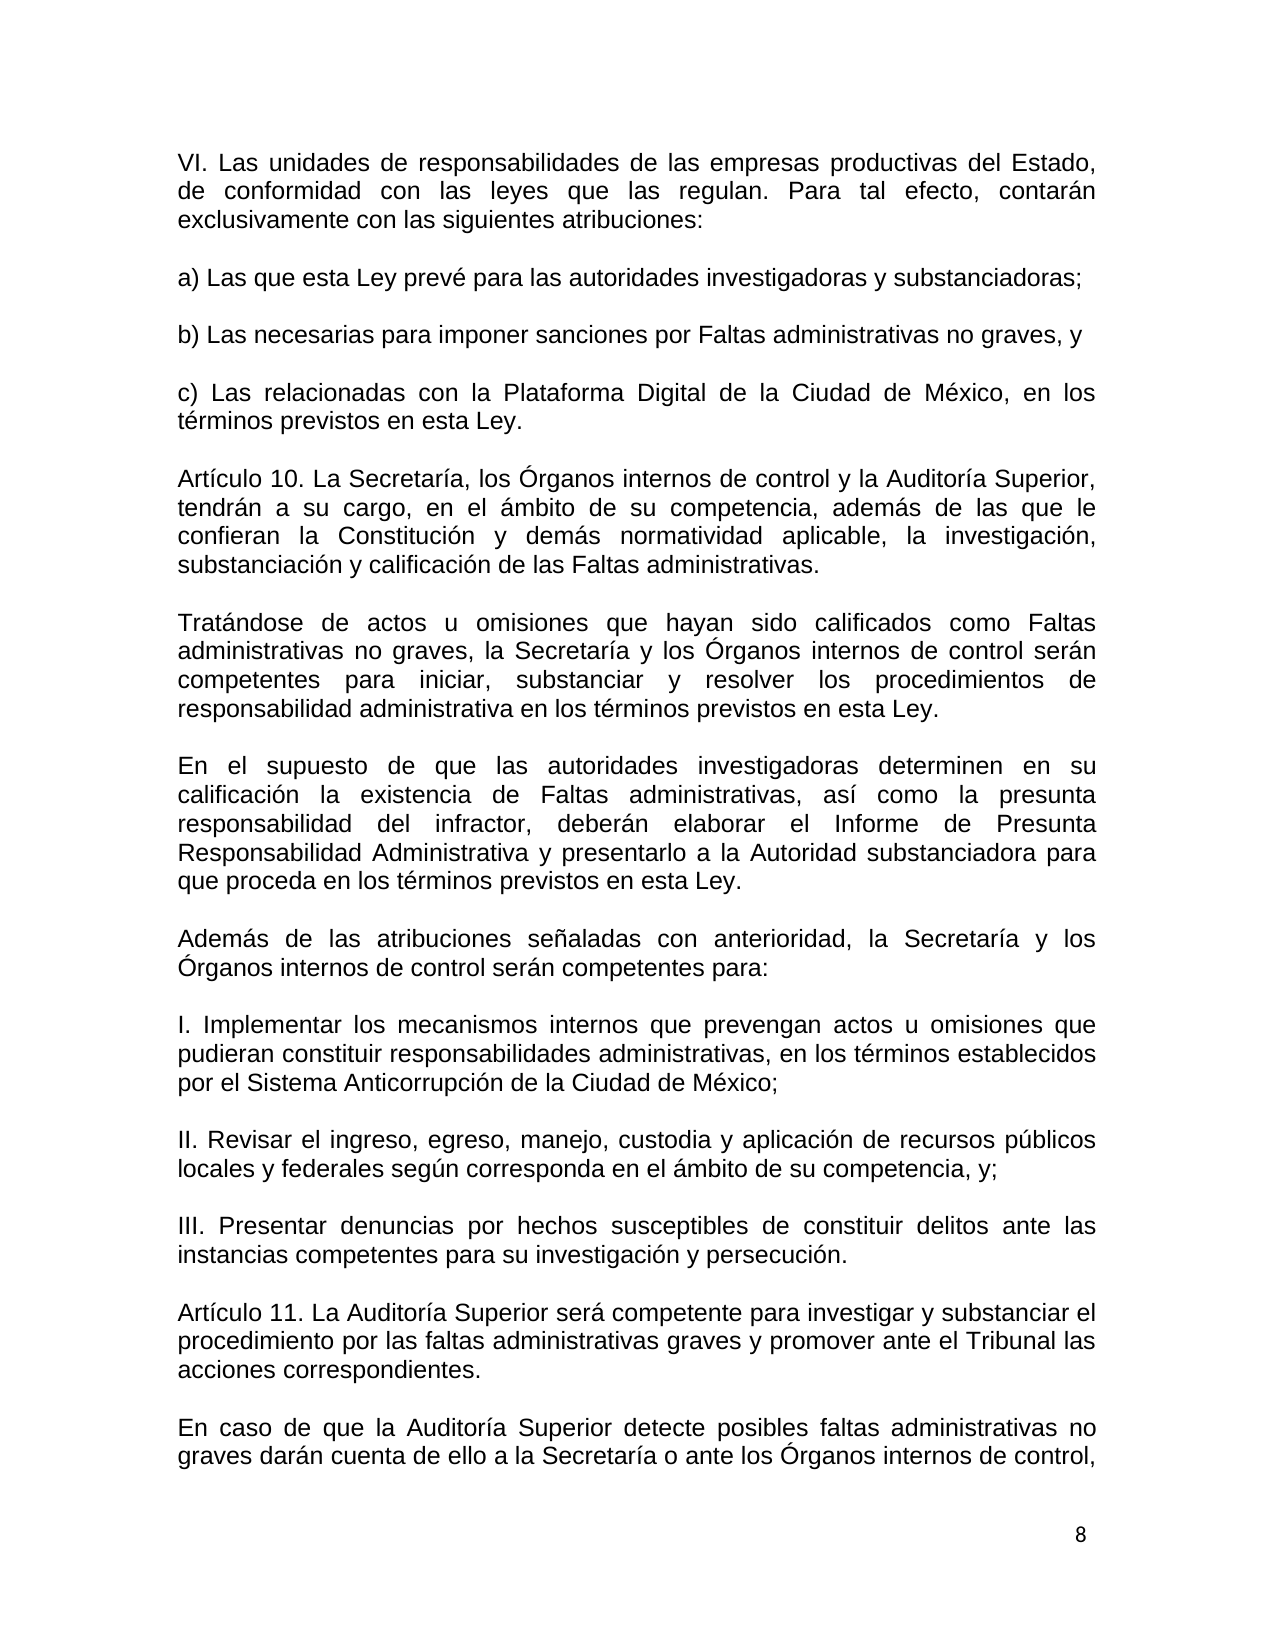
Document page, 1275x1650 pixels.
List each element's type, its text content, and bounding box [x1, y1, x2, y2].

text Además de las atribuciones señaladas con anterioridad, la Secretaría y los Órganos internos de control serán competentes para: [177, 924, 1098, 981]
text Artículo 10. La Secretaría, los Órganos internos de control y la Auditoría Superior, tendrán a su cargo, en el ámbito de su competencia, además de las que le confieran la Constitución y demás normatividad aplicable, la investigación, substanciación y calificación de las Faltas administrativas. [177, 464, 1098, 579]
text b) Las necesarias para imponer sanciones por Faltas administrativas no graves, y [177, 320, 1098, 349]
text a) Las que esta Ley prevé para las autoridades investigadoras y substanciadoras; [177, 263, 1098, 291]
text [177, 1413, 1098, 1470]
text III. Presentar denuncias por hechos susceptibles de constituir delitos ante las instancias competentes para su investigación y persecución. [177, 1211, 1098, 1269]
text c) Las relacionadas con la Plataforma Digital de la Ciudad de México, en los términos previstos en esta Ley. [177, 378, 1098, 435]
text En el supuesto de que las autoridades investigadoras determinen en su calificación la existencia de Faltas administrativas, así como la presunta responsabilidad del infractor, deberán elaborar el Informe de Presunta Responsabilidad Administrativa y presentarlo a la Autoridad substanciadora para que proceda en los términos previstos en esta Ley. [177, 751, 1098, 895]
text Tratándose de actos u omisiones que hayan sido calificados como Faltas administrativas no graves, la Secretaría y los Órganos internos de control serán competentes para iniciar, substanciar y resolver los procedimientos de responsabilidad administrativa en los términos previstos en esta Ley. [177, 608, 1098, 723]
text Artículo 11. La Auditoría Superior será competente para investigar y substanciar el procedimiento por las faltas administrativas graves y promover ante el Tribunal las acciones correspondientes. [177, 1298, 1098, 1384]
text I. Implementar los mecanismos internos que prevengan actos u omisiones que pudieran constituir responsabilidades administrativas, en los términos establecidos por el Sistema Anticorrupción de la Ciudad de México; [177, 1010, 1098, 1096]
text II. Revisar el ingreso, egreso, manejo, custodia y aplicación de recursos públicos locales y federales según corresponda en el ámbito de su competencia, y; [177, 1125, 1098, 1183]
text VI. Las unidades de responsabilidades de las empresas productivas del Estado, de conformidad con las leyes que las regulan. Para tal efecto, contarán exclusivamente con las siguientes atribuciones: [177, 148, 1098, 234]
